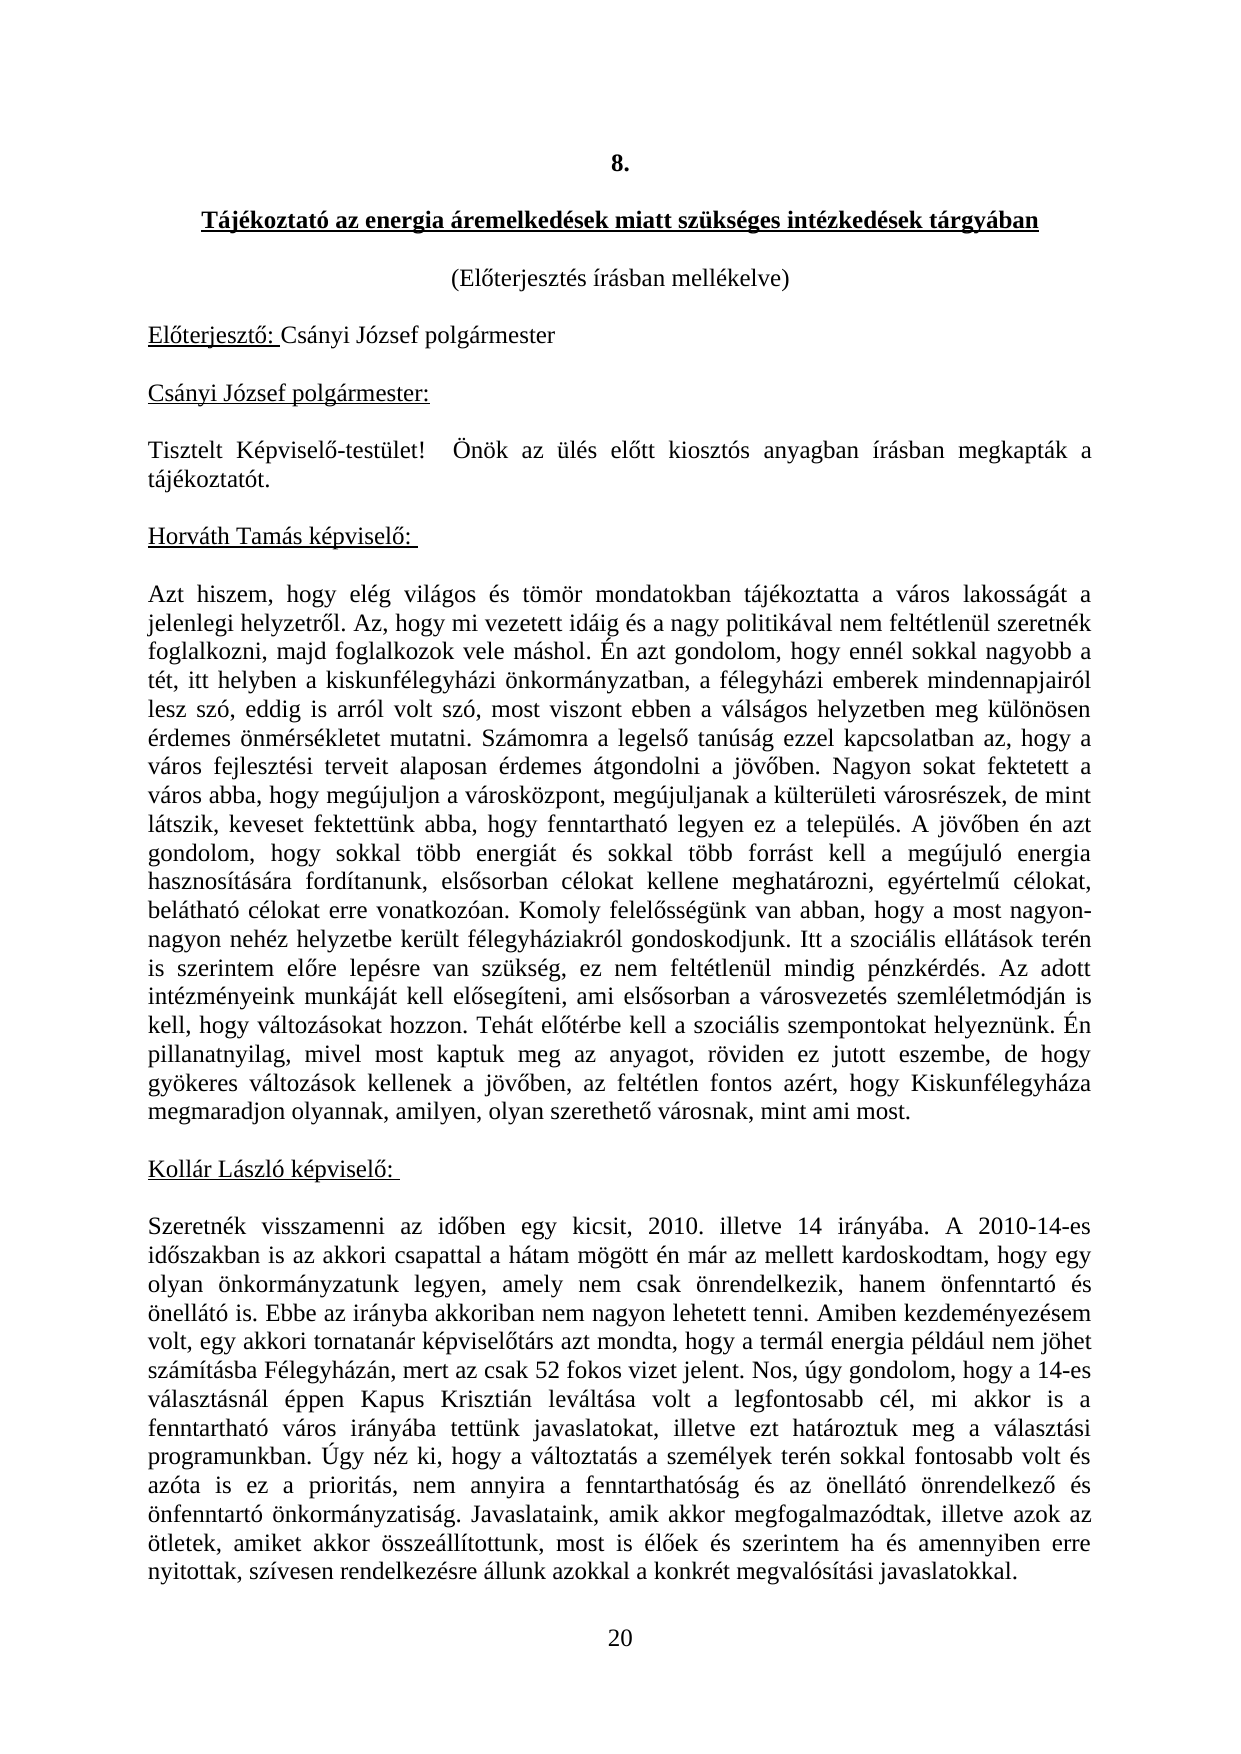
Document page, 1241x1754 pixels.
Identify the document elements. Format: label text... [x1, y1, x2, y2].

text Szeretnék visszamenni az időben egy kicsit, 2010. illetve 14 irányába. A 2010-14-es időszakban is az akkori csapattal a hátam mögött én már az mellett kardoskodtam, hogy egy olyan önkormányzatunk legyen, amely nem csak önrendelkezik, hanem önfenntartó és önellátó is. Ebbe az irányba akkoriban nem nagyon lehetett tenni. Amiben kezdeményezésem volt, egy akkori tornatanár képviselőtárs azt mondta, hogy a termál energia például nem jöhet számításba Félegyházán, mert az csak 52 fokos vizet jelent. Nos, úgy gondolom, hogy a 14-es választásnál éppen Kapus Krisztián leváltása volt a legfontosabb cél, mi akkor is a fenntartható város irányába tettünk javaslatokat, illetve ezt határoztuk meg a választási programunkban. Úgy néz ki, hogy a változtatás a személyek terén sokkal fontosabb volt és azóta is ez a prioritás, nem annyira a fenntarthatóság és az önellátó önrendelkező és önfenntartó önkormányzatiság. Javaslataink, amik akkor megfogalmazódtak, illetve azok az ötletek, amiket akkor összeállítottunk, most is élőek és szerintem ha és amennyiben erre nyitottak, szívesen rendelkezésre állunk azokkal a konkrét megvalósítási javaslatokkal. [148, 1211, 1092, 1585]
text Tisztelt Képviselő-testület! Önök az ülés előtt kiosztós anyagban írásban megkapták a tájékoztatót. [148, 435, 1092, 493]
text Csányi József polgármester: [148, 378, 1092, 406]
text Kollár László képviselő: [148, 1154, 1092, 1183]
text 8. [148, 148, 1092, 176]
text Horváth Tamás képviselő: [148, 521, 1092, 550]
text Azt hiszem, hogy elég világos és tömör mondatokban tájékoztatta a város lakosságát a jelenlegi helyzetről. Az, hogy mi vezetett idáig és a nagy politikával nem feltétlenül szeretnék foglalkozni, majd foglalkozok vele máshol. Én azt gondolom, hogy ennél sokkal nagyobb a tét, itt helyben a kiskunfélegyházi önkormányzatban, a félegyházi emberek mindennapjairól lesz szó, eddig is arról volt szó, most viszont ebben a válságos helyzetben meg különösen érdemes önmérsékletet mutatni. Számomra a legelső tanúság ezzel kapcsolatban az, hogy a város fejlesztési terveit alaposan érdemes átgondolni a jövőben. Nagyon sokat fektetett a város abba, hogy megújuljon a városközpont, megújuljanak a külterületi városrészek, de mint látszik, keveset fektettünk abba, hogy fenntartható legyen ez a település. A jövőben én azt gondolom, hogy sokkal több energiát és sokkal több forrást kell a megújuló energia hasznosítására fordítanunk, elsősorban célokat kellene meghatározni, egyértelmű célokat, belátható célokat erre vonatkozóan. Komoly felelősségünk van abban, hogy a most nagyon-nagyon nehéz helyzetbe került félegyháziakról gondoskodjunk. Itt a szociális ellátások terén is szerintem előre lepésre van szükség, ez nem feltétlenül mindig pénzkérdés. Az adott intézményeink munkáját kell elősegíteni, ami elsősorban a városvezetés szemléletmódján is kell, hogy változásokat hozzon. Tehát előtérbe kell a szociális szempontokat helyeznünk. Én pillanatnyilag, mivel most kaptuk meg az anyagot, röviden ez jutott eszembe, de hogy gyökeres változások kellenek a jövőben, az feltétlen fontos azért, hogy Kiskunfélegyháza megmaradjon olyannak, amilyen, olyan szerethető városnak, mint ami most. [148, 579, 1092, 1125]
text Előterjesztő: Csányi József polgármester [148, 320, 1092, 349]
text (Előterjesztés írásban mellékelve) [148, 263, 1092, 291]
text Tájékoztató az energia áremelkedések miatt szükséges intézkedések tárgyában [148, 205, 1092, 234]
